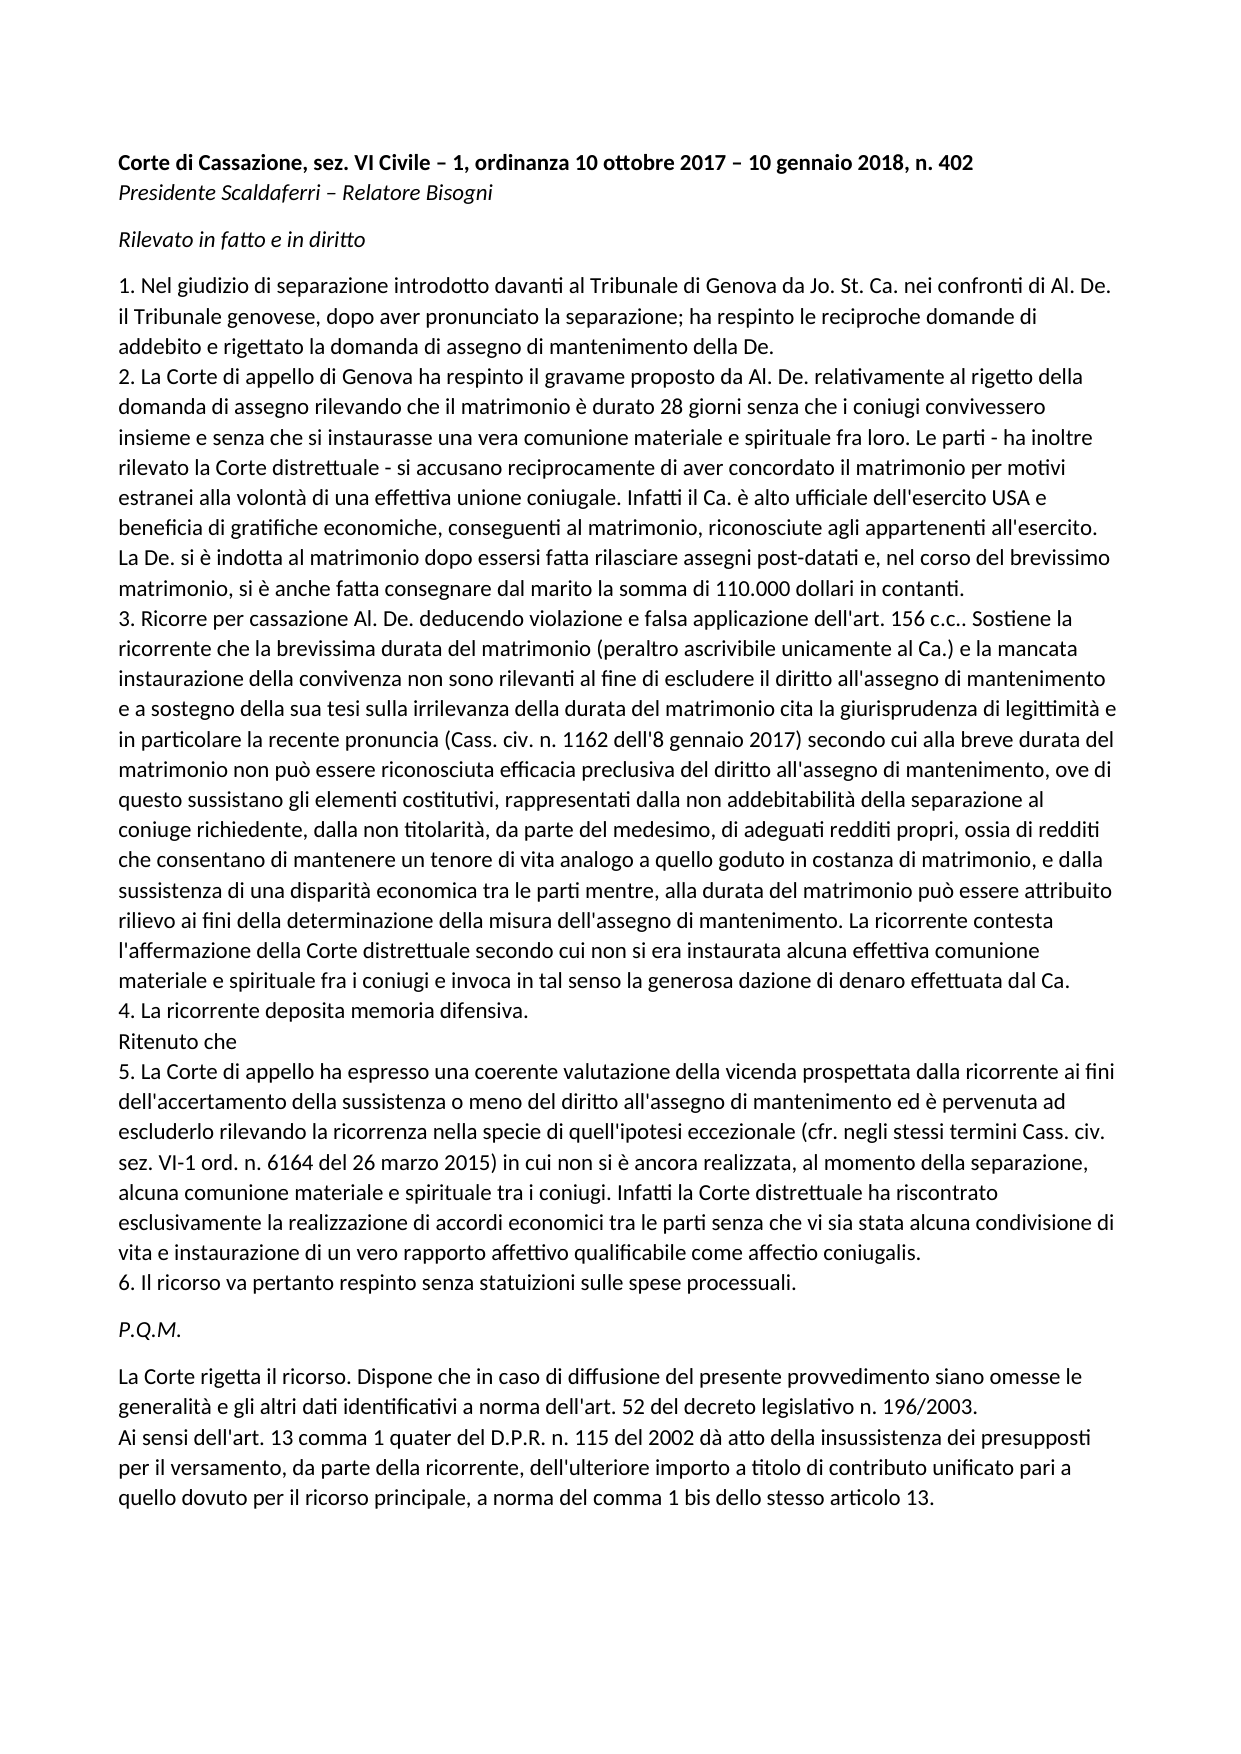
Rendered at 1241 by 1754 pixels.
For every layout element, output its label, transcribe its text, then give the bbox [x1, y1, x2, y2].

text Rilevato in fatto e in diritto [118, 225, 1122, 253]
text La Corte rigetta il ricorso. Dispone che in caso di diffusione del presente provvedimento siano omesse le generalità e gli altri dati identificativi a norma dell'art. 52 del decreto legislativo n. 196/2003. Ai sensi dell'art. 13 comma 1 quater del D.P.R. n. 115 del 2002 dà atto della insussistenza dei presupposti per il versamento, da parte della ricorrente, dell'ulteriore importo a titolo di contributo unificato pari a quello dovuto per il ricorso principale, a norma del comma 1 bis dello stesso articolo 13. [118, 1362, 1122, 1511]
text Corte di Cassazione, sez. VI Civile – 1, ordinanza 10 ottobre 2017 – 10 gennaio 2018, n. 402 Presidente Scaldaferri – Relatore Bisogni [118, 148, 1122, 206]
text 1. Nel giudizio di separazione introdotto davanti al Tribunale di Genova da Jo. St. Ca. nei confronti di Al. De. il Tribunale genovese, dopo aver pronunciato la separazione; ha respinto le reciproche domande di addebito e rigettato la domanda di assegno di mantenimento della De. 2. La Corte di appello di Genova ha respinto il gravame proposto da Al. De. relativamente al rigetto della domanda di assegno rilevando che il matrimonio è durato 28 giorni senza che i coniugi convivessero insieme e senza che si instaurasse una vera comunione materiale e spirituale fra loro. Le parti - ha inoltre rilevato la Corte distrettuale - si accusano reciprocamente di aver concordato il matrimonio per motivi estranei alla volontà di una effettiva unione coniugale. Infatti il Ca. è alto ufficiale dell'esercito USA e beneficia di gratifiche economiche, conseguenti al matrimonio, riconosciute agli appartenenti all'esercito. La De. si è indotta al matrimonio dopo essersi fatta rilasciare assegni post-datati e, nel corso del brevissimo matrimonio, si è anche fatta consegnare dal marito la somma di 110.000 dollari in contanti. 3. Ricorre per cassazione Al. De. deducendo violazione e falsa applicazione dell'art. 156 c.c.. Sostiene la ricorrente che la brevissima durata del matrimonio (peraltro ascrivibile unicamente al Ca.) e la mancata instaurazione della convivenza non sono rilevanti al fine di escludere il diritto all'assegno di mantenimento e a sostegno della sua tesi sulla irrilevanza della durata del matrimonio cita la giurisprudenza di legittimità e in particolare la recente pronuncia (Cass. civ. n. 1162 dell'8 gennaio 2017) secondo cui alla breve durata del matrimonio non può essere riconosciuta efficacia preclusiva del diritto all'assegno di mantenimento, ove di questo sussistano gli elementi costitutivi, rappresentati dalla non addebitabilità della separazione al coniuge richiedente, dalla non titolarità, da parte del medesimo, di adeguati redditi propri, ossia di redditi che consentano di mantenere un tenore di vita analogo a quello goduto in costanza di matrimonio, e dalla sussistenza di una disparità economica tra le parti mentre, alla durata del matrimonio può essere attribuito rilievo ai fini della determinazione della misura dell'assegno di mantenimento. La ricorrente contesta l'affermazione della Corte distrettuale secondo cui non si era instaurata alcuna effettiva comunione materiale e spirituale fra i coniugi e invoca in tal senso la generosa dazione di denaro effettuata dal Ca. 4. La ricorrente deposita memoria difensiva. Ritenuto che 5. La Corte di appello ha espresso una coerente valutazione della vicenda prospettata dalla ricorrente ai fini dell'accertamento della sussistenza o meno del diritto all'assegno di mantenimento ed è pervenuta ad escluderlo rilevando la ricorrenza nella specie di quell'ipotesi eccezionale (cfr. negli stessi termini Cass. civ. sez. VI-1 ord. n. 6164 del 26 marzo 2015) in cui non si è ancora realizzata, al momento della separazione, alcuna comunione materiale e spirituale tra i coniugi. Infatti la Corte distrettuale ha riscontrato esclusivamente la realizzazione di accordi economici tra le parti senza che vi sia stata alcuna condivisione di vita e instaurazione di un vero rapporto affettivo qualificabile come affectio coniugalis. 6. Il ricorso va pertanto respinto senza statuizioni sulle spese processuali. [118, 272, 1122, 1296]
text P.Q.M. [118, 1315, 1122, 1343]
